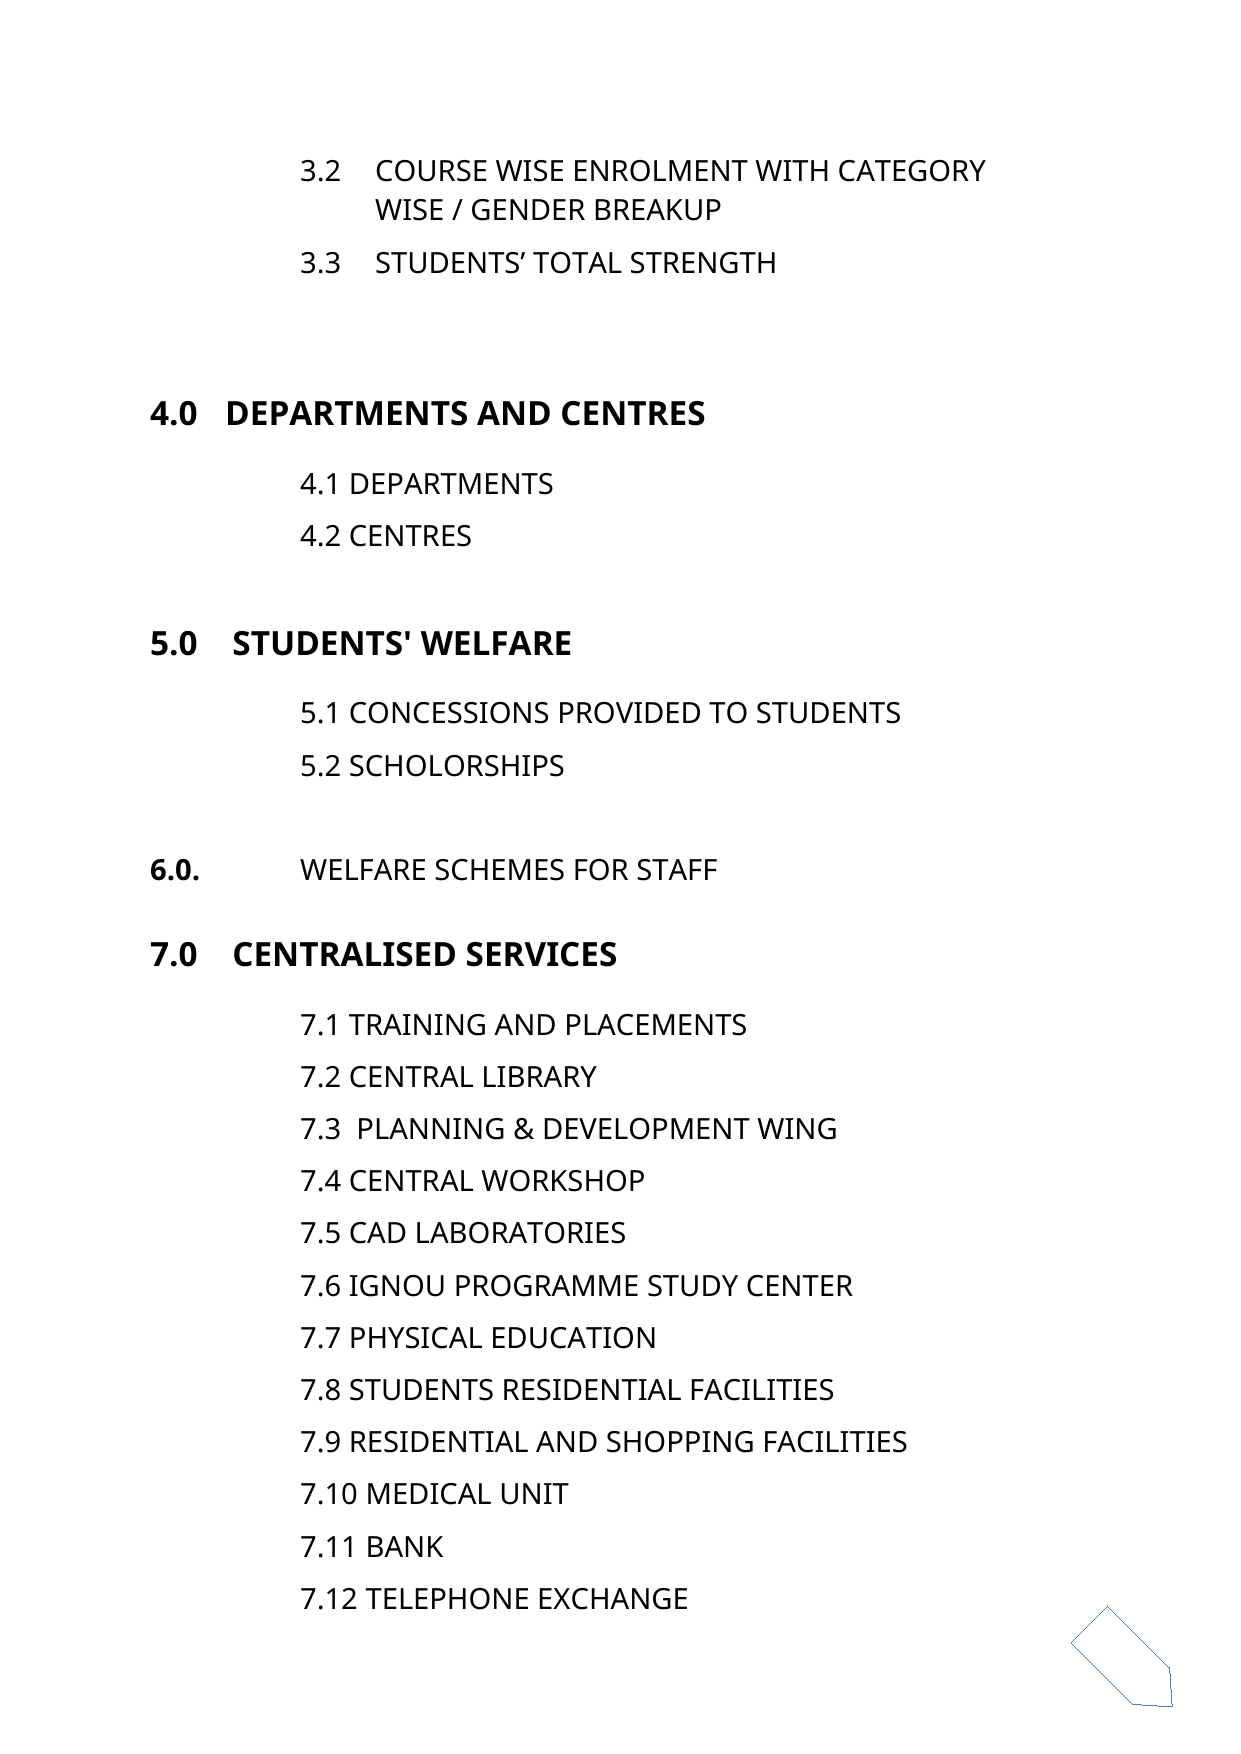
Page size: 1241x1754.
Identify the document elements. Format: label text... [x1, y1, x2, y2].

text 7.3 PLANNING & DEVELOPMENT WING [300, 1108, 1078, 1148]
text 3.2 COURSE WISE ENROLMENT WITH CATEGORY WISE / GENDER BREAKUP [300, 150, 1078, 229]
text 4.1 DEPARTMENTS [225, 463, 1078, 503]
text 7.6 IGNOU PROGRAMME STUDY CENTER [300, 1265, 1078, 1304]
text 7.8 STUDENTS RESIDENTIAL FACILITIES [300, 1369, 1078, 1409]
text 4.0 DEPARTMENTS AND CENTRES [150, 390, 1078, 435]
text 3.3 STUDENTS’ TOTAL STRENGTH [150, 242, 1078, 282]
text 5.2 SCHOLORSHIPS [225, 745, 1078, 784]
text 5.0 STUDENTS' WELFARE [150, 619, 1078, 665]
text 5.1 CONCESSIONS PROVIDED TO STUDENTS [225, 693, 1078, 732]
text 7.1 TRAINING AND PLACEMENTS [300, 1004, 1078, 1044]
text 7.10 MEDICAL UNIT [300, 1474, 1078, 1513]
text 7.5 CAD LABORATORIES [300, 1213, 1078, 1252]
text 7.2 CENTRAL LIBRARY [300, 1056, 1078, 1096]
text 7.7 PHYSICAL EDUCATION [300, 1317, 1078, 1357]
text 4.2 CENTRES [225, 515, 1078, 555]
text 7.11 BANK [300, 1526, 1078, 1566]
text 7.12 TELEPHONE EXCHANGE [300, 1578, 1078, 1618]
text 6.0. WELFARE SCHEMES FOR STAFF [150, 849, 1078, 889]
text 7.9 RESIDENTIAL AND SHOPPING FACILITIES [300, 1421, 1078, 1461]
text 7.0 CENTRALISED SERVICES [150, 931, 1078, 976]
text 7.4 CENTRAL WORKSHOP [300, 1161, 1078, 1200]
